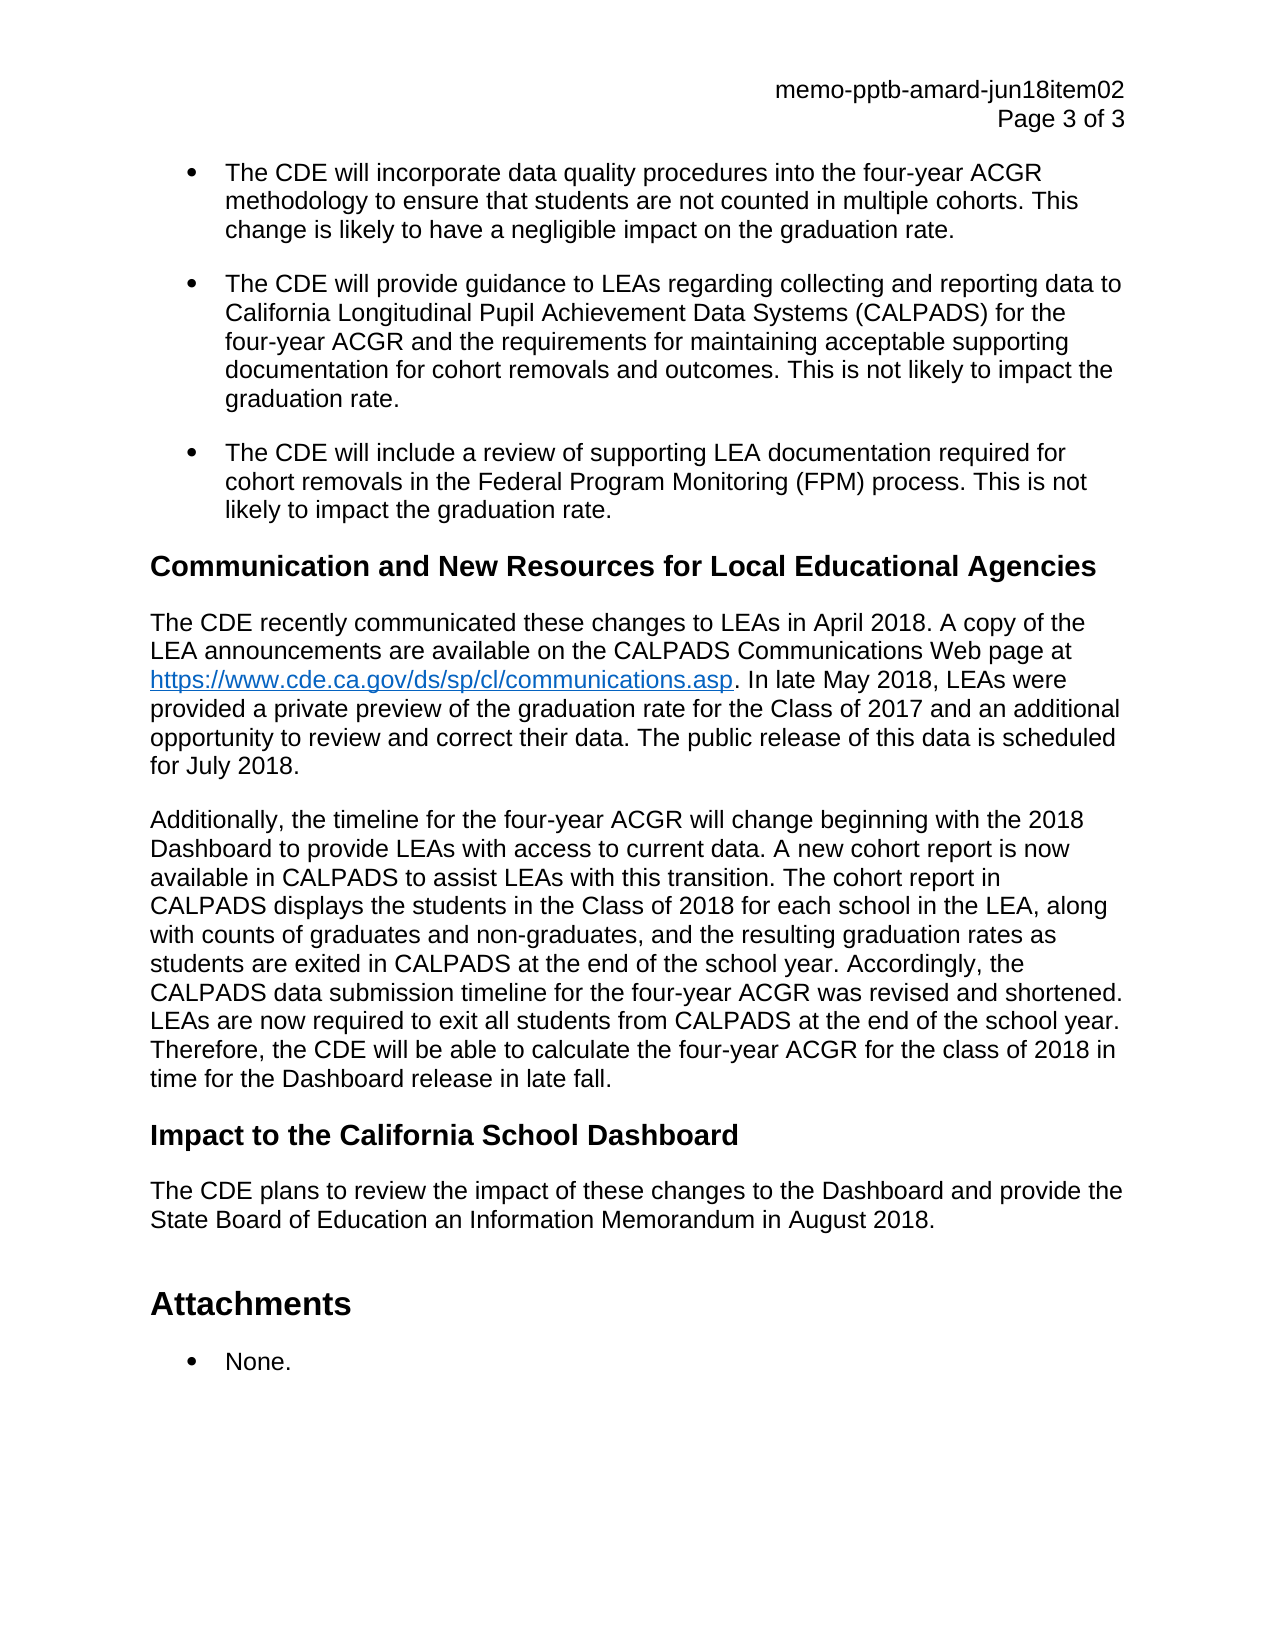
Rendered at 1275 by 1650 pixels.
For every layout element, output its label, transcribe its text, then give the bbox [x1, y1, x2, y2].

list The CDE will provide guidance to LEAs regarding collecting and reporting data to California Longitudinal Pupil Achievement Data Systems (CALPADS) for the four-year ACGR and the requirements for maintaining acceptable supporting documentation for cohort removals and outcomes. This is not likely to impact the graduation rate. [187, 269, 1125, 413]
text The CDE plans to review the impact of these changes to the Dashboard and provide the State Board of Education an Information Memorandum in August 2018. [150, 1176, 1125, 1234]
list The CDE will incorporate data quality procedures into the four-year ACGR methodology to ensure that students are not counted in multiple cohorts. This change is likely to have a negligible impact on the graduation rate. [187, 157, 1125, 244]
text The CDE recently communicated these changes to LEAs in April 2018. A copy of the LEA announcements are available on the CALPADS Communications Web page at https://www.cde.ca.gov/ds/sp/cl/communications.asp. In late May 2018, LEAs were provided a private preview of the graduation rate for the Class of 2017 and an additional opportunity to review and correct their data. The public release of this data is scheduled for July 2018. [150, 608, 1125, 780]
list None. [187, 1347, 1125, 1376]
subtitle Impact to the California School Dashboard [150, 1118, 1125, 1151]
list The CDE will include a review of supporting LEA documentation required for cohort removals in the Federal Program Monitoring (FPM) process. This is not likely to impact the graduation rate. [187, 438, 1125, 524]
text Additionally, the timeline for the four-year ACGR will change beginning with the 2018 Dashboard to provide LEAs with access to current data. A new cohort report is now available in CALPADS to assist LEAs with this transition. The cohort report in CALPADS displays the students in the Class of 2018 for each school in the LEA, along with counts of graduates and non-graduates, and the resulting graduation rates as students are exited in CALPADS at the end of the school year. Accordingly, the CALPADS data submission timeline for the four-year ACGR was revised and shortened. LEAs are now required to exit all students from CALPADS at the end of the school year. Therefore, the CDE will be able to calculate the four-year ACGR for the class of 2018 in time for the Dashboard release in late fall. [150, 805, 1125, 1093]
subtitle Attachments [150, 1284, 1125, 1322]
subtitle Communication and New Resources for Local Educational Agencies [150, 549, 1125, 583]
